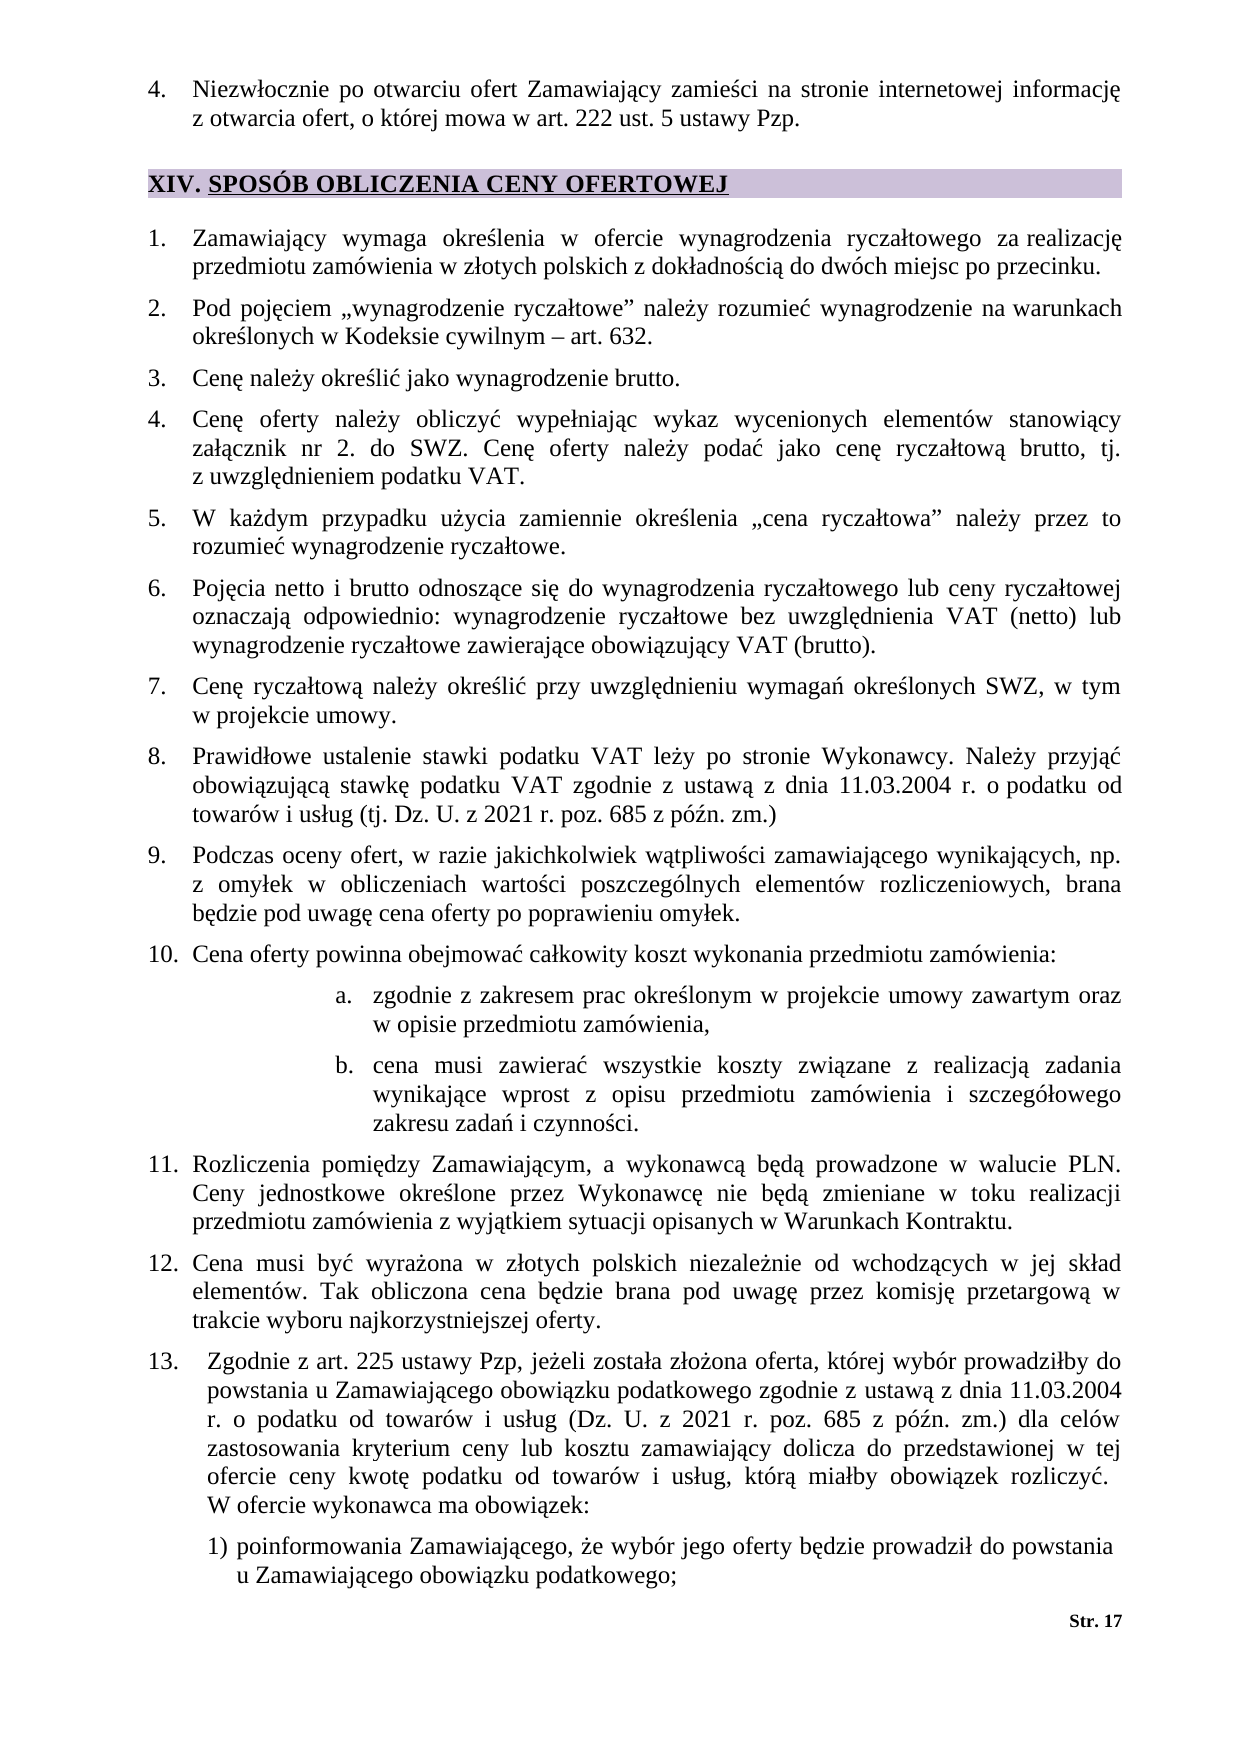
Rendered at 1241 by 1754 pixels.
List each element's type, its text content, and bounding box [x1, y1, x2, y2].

list Cenę należy określić jako wynagrodzenie brutto. [148, 363, 1122, 391]
list poinformowania Zamawiającego, że wybór jego oferty będzie prowadził do powstania u Zamawiającego obowiązku podatkowego; [207, 1531, 1122, 1589]
list Niezwłocznie po otwarciu ofert Zamawiający zamieści na stronie internetowej informację z otwarcia ofert, o której mowa w art. 222 ust. 5 ustawy Pzp. [148, 74, 1122, 131]
list Podczas oceny ofert, w razie jakichkolwiek wątpliwości zamawiającego wynikających, np. z omyłek w obliczeniach wartości poszczególnych elementów rozliczeniowych, brana będzie pod uwagę cena oferty po poprawieniu omyłek. [148, 840, 1122, 926]
list Pojęcia netto i brutto odnoszące się do wynagrodzenia ryczałtowego lub ceny ryczałtowej oznaczają odpowiednio: wynagrodzenie ryczałtowe bez uwzględnienia VAT (netto) lub wynagrodzenie ryczałtowe zawierające obowiązujący VAT (brutto). [148, 573, 1122, 659]
list cena musi zawierać wszystkie koszty związane z realizacją zadania wynikające wprost z opisu przedmiotu zamówienia i szczegółowego zakresu zadań i czynności. [335, 1050, 1122, 1136]
list Zamawiający wymaga określenia w ofercie wynagrodzenia ryczałtowego za realizację przedmiotu zamówienia w złotych polskich z dokładnością do dwóch miejsc po przecinku. [148, 223, 1122, 280]
list Prawidłowe ustalenie stawki podatku VAT leży po stronie Wykonawcy. Należy przyjąć obowiązującą stawkę podatku VAT zgodnie z ustawą z dnia 11.03.2004 r. o podatku od towarów i usług (tj. Dz. U. z 2021 r. poz. 685 z późn. zm.) [148, 741, 1122, 828]
list Rozliczenia pomiędzy Zamawiającym, a wykonawcą będą prowadzone w walucie PLN. Ceny jednostkowe określone przez Wykonawcę nie będą zmieniane w toku realizacji przedmiotu zamówienia z wyjątkiem sytuacji opisanych w Warunkach Kontraktu. [148, 1149, 1122, 1235]
list Cena oferty powinna obejmować całkowity koszt wykonania przedmiotu zamówienia: [148, 939, 1122, 968]
list Cena musi być wyrażona w złotych polskich niezależnie od wchodzących w jej skład elementów. Tak obliczona cena będzie brana pod uwagę przez komisję przetargową w trakcie wyboru najkorzystniejszej oferty. [148, 1248, 1122, 1334]
list Pod pojęciem „wynagrodzenie ryczałtowe” należy rozumieć wynagrodzenie na warunkach określonych w Kodeksie cywilnym – art. 632. [148, 293, 1122, 350]
list zgodnie z zakresem prac określonym w projekcie umowy zawartym oraz w opisie przedmiotu zamówienia, [335, 980, 1122, 1038]
list W każdym przypadku użycia zamiennie określenia „cena ryczałtowa” należy przez to rozumieć wynagrodzenie ryczałtowe. [148, 503, 1122, 560]
list Cenę ryczałtową należy określić przy uwzględnieniu wymagań określonych SWZ, w tym w projekcie umowy. [148, 671, 1122, 729]
list Zgodnie z art. 225 ustawy Pzp, jeżeli została złożona oferta, której wybór prowadziłby do powstania u Zamawiającego obowiązku podatkowego zgodnie z ustawą z dnia 11.03.2004 r. o podatku od towarów i usług (Dz. U. z 2021 r. poz. 685 z późn. zm.) dla celów zastosowania kryterium ceny lub kosztu zamawiający dolicza do przedstawionej w tej ofercie ceny kwotę podatku od towarów i usług, którą miałby obowiązek rozliczyć. W ofercie wykonawca ma obowiązek: [148, 1346, 531, 1519]
list Zgodnie z art. 225 ustawy Pzp, jeżeli została złożona oferta, której wybór prowadziłby do powstania u Zamawiającego obowiązku podatkowego zgodnie z ustawą z dnia 11.03.2004 r. o podatku od towarów i usług (Dz. U. z 2021 r. poz. 685 z późn. zm.) dla celów zastosowania kryterium ceny lub kosztu zamawiający dolicza do przedstawionej w tej ofercie ceny kwotę podatku od towarów i usług, którą miałby obowiązek rozliczyć. W ofercie wykonawca ma obowiązek: [590, 1461, 1122, 1519]
list Cenę oferty należy obliczyć wypełniając wykaz wycenionych elementów stanowiący załącznik nr 2. do SWZ. Cenę oferty należy podać jako cenę ryczałtową brutto, tj. z uwzględnieniem podatku VAT. [148, 404, 1122, 490]
subtitle XIV. SPOSÓB OBLICZENIA CENY OFERTOWEJ [148, 169, 1122, 198]
